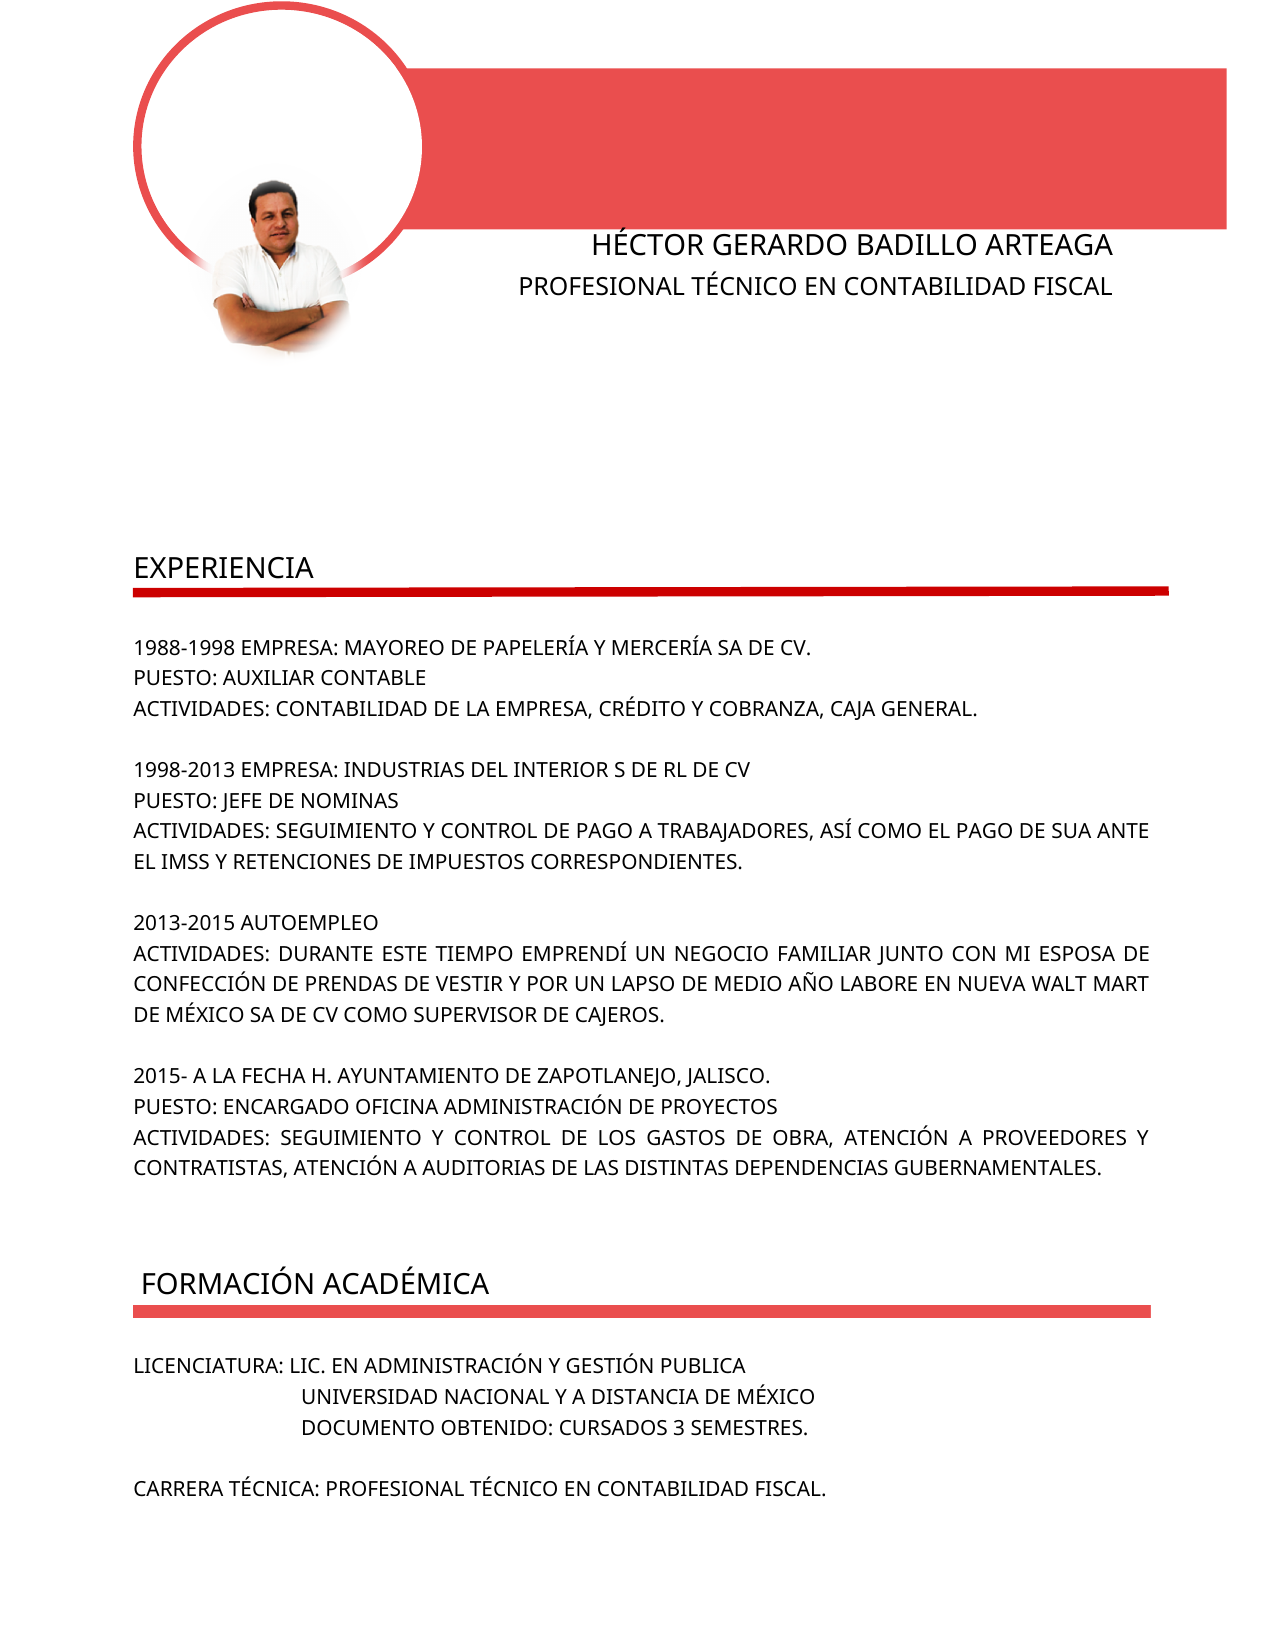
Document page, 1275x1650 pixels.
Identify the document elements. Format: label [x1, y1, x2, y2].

table_header [133, 74, 1226, 1502]
picture [207, 192, 343, 341]
